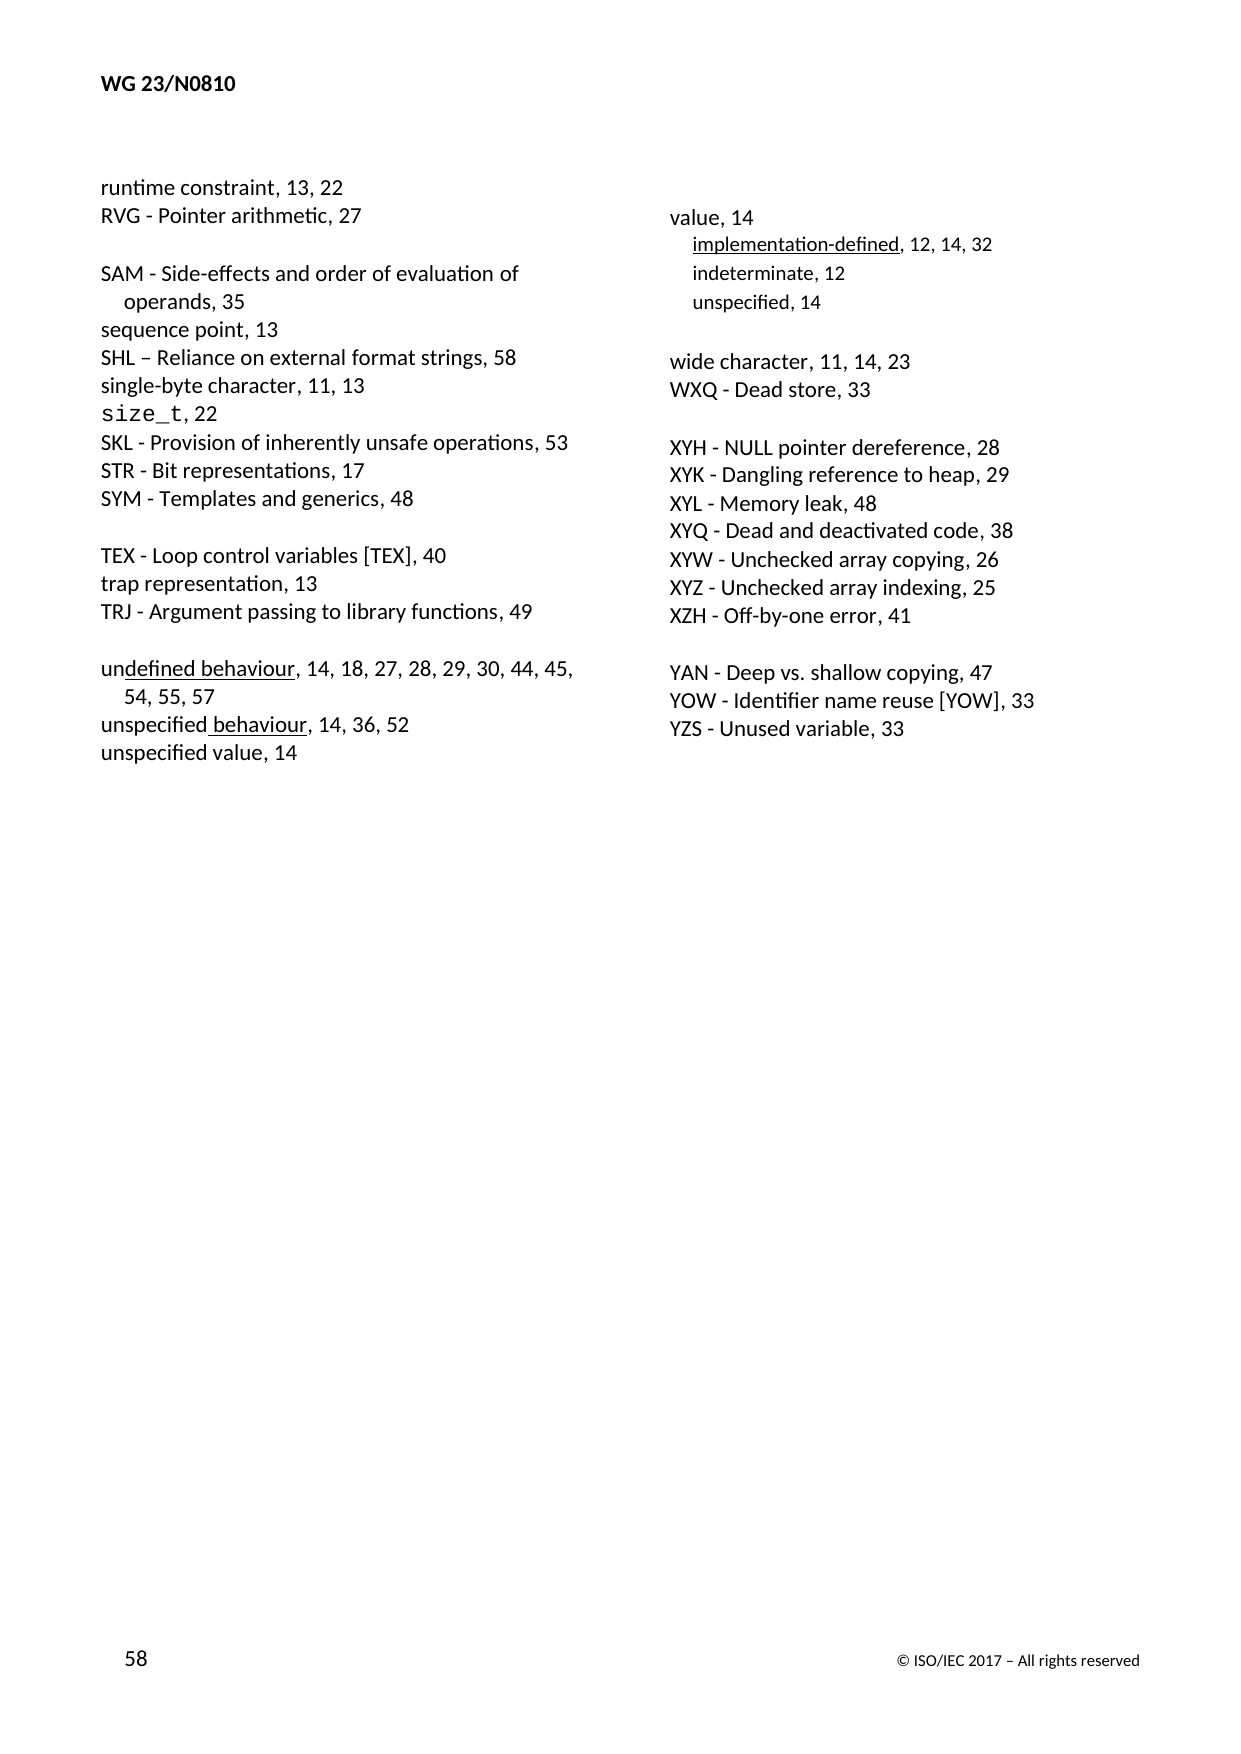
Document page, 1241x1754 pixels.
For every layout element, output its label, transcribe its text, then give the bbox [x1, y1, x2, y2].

text XYL - Memory leak, 48 [669, 489, 1164, 517]
text RVG - Pointer arithmetic, 27 [101, 202, 594, 229]
text YAN - Deep vs. shallow copying, 47 [669, 658, 1164, 686]
text undefined behaviour, 14, 18, 27, 28, 29, 30, 44, 45, 54, 55, 57 [101, 654, 594, 711]
text XYK - Dangling reference to heap, 29 [669, 461, 1164, 489]
text TRJ - Argument passing to library functions, 49 [101, 597, 594, 625]
text wide character, 11, 14, 23 [669, 347, 1164, 375]
text indeterminate, 12 [692, 260, 1164, 285]
text YZS - Unused variable, 33 [669, 714, 1164, 742]
text STR - Bit representations, 17 [101, 456, 594, 484]
text trap representation, 13 [101, 569, 594, 597]
text value, 14 [669, 203, 1164, 231]
text XYH - NULL pointer dereference, 28 [669, 433, 1164, 461]
text single-byte character, 11, 13 [101, 371, 594, 399]
text SHL – Reliance on external format strings, 58 [101, 343, 594, 371]
text TEX - Loop control variables [TEX], 40 [101, 541, 594, 569]
text XYZ - Unchecked array indexing, 25 [669, 573, 1164, 601]
text unspecified, 14 [692, 289, 1164, 314]
text unspecified value, 14 [101, 738, 594, 767]
text implementation-defined, 12, 14, 32 [692, 231, 1164, 256]
text sequence point, 13 [101, 315, 594, 343]
text XYW - Unchecked array copying, 26 [669, 545, 1164, 573]
text YOW - Identifier name reuse [YOW], 33 [669, 686, 1164, 714]
text WXQ - Dead store, 33 [669, 375, 1164, 403]
text SYM - Templates and generics, 48 [101, 484, 594, 512]
text XYQ - Dead and deactivated code, 38 [669, 517, 1164, 545]
text unspecified behaviour, 14, 36, 52 [101, 711, 594, 738]
text SKL - Provision of inherently unsafe operations, 53 [101, 428, 594, 456]
text SAM - Side-effects and order of evaluation of operands, 35 [101, 259, 594, 315]
text XZH - Off-by-one error, 41 [669, 601, 1164, 629]
text size_t, 22 [101, 399, 594, 428]
text runtime constraint, 13, 22 [101, 173, 594, 202]
